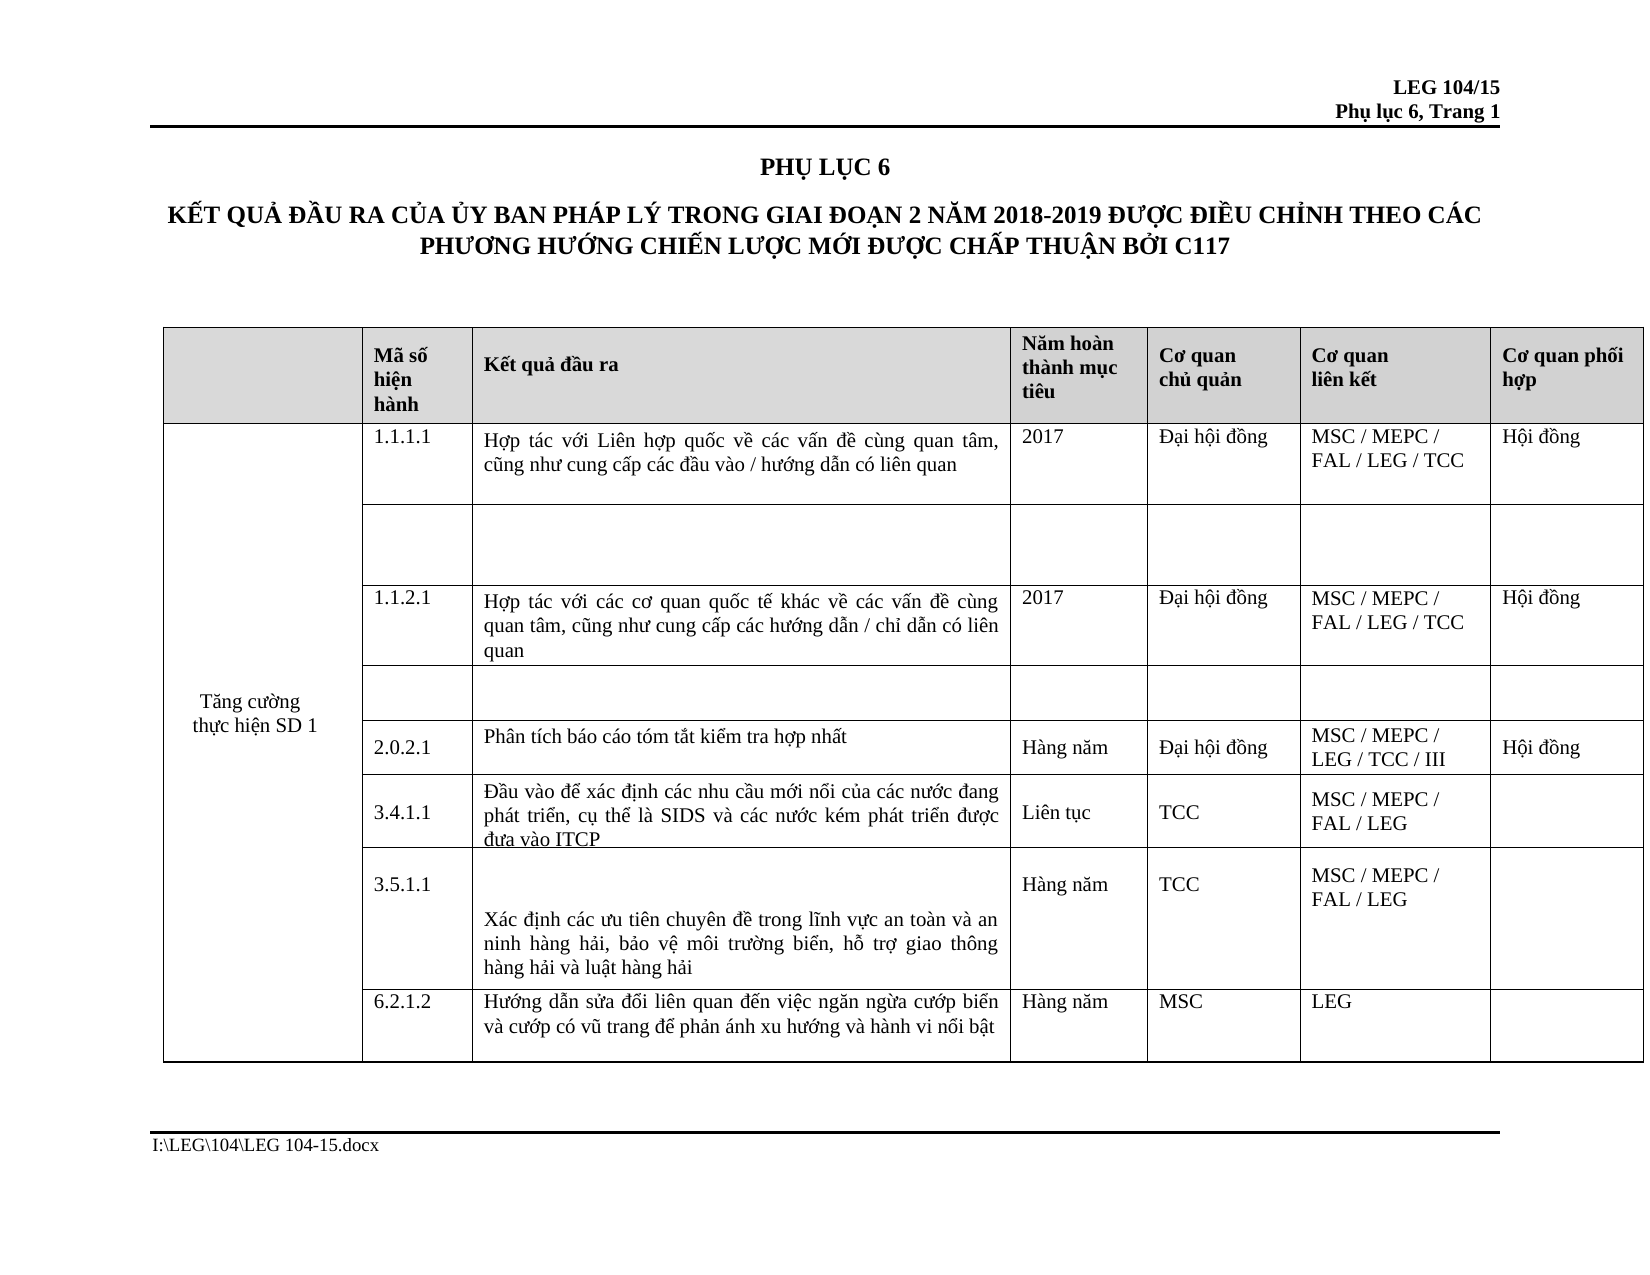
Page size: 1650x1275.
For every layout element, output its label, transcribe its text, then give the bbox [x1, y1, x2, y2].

table_header Cơ quan liên kết [1301, 328, 1490, 423]
table_cell MSC / MEPC / FAL / LEG / TCC [1301, 586, 1490, 665]
table_cell Hàng năm [1011, 990, 1147, 1061]
table_cell [1148, 505, 1300, 585]
table_cell TCC [1148, 848, 1300, 988]
table_cell Hợp tác với các cơ quan quốc tế khác về các vấn đề cùng quan tâm, cũng như cung cấp các hướng dẫn / chỉ dẫn có liên quan [473, 586, 1010, 665]
table_cell 3.4.1.1 [363, 775, 472, 847]
table_cell 3.5.1.1 [363, 848, 472, 988]
table_cell [1301, 666, 1490, 719]
table_cell Hội đồng [1491, 721, 1643, 774]
table_cell 1.1.2.1 [363, 586, 472, 665]
table_cell MSC / MEPC / FAL / LEG [1301, 848, 1490, 988]
table_cell [473, 666, 1010, 719]
table_header Năm hoàn thành mục tiêu [1011, 328, 1147, 423]
table_cell 1.1.1.1 [363, 424, 472, 504]
table_cell Phân tích báo cáo tóm tắt kiểm tra hợp nhất [473, 721, 1010, 774]
table_cell [1491, 505, 1643, 585]
table_cell Hàng năm [1011, 721, 1147, 774]
table_cell Hội đồng [1491, 586, 1643, 665]
table_cell [363, 505, 472, 585]
text KẾT QUẢ ĐẦU RA CỦA ỦY BAN PHÁP LÝ TRONG GIAI ĐOẠN 2 NĂM 2018-2019 ĐƯỢC ĐIỀU CHỈNH THEO CÁC PHƯƠNG HƯỚNG CHIẾN LƯỢC MỚI ĐƯỢC CHẤP THUẬN BỞI C117 [150, 200, 1500, 260]
table_cell [1491, 990, 1643, 1061]
table_cell Đại hội đồng [1148, 424, 1300, 504]
table_cell [1491, 775, 1643, 847]
table_cell MSC / MEPC / FAL / LEG [1301, 775, 1490, 847]
table_cell Liên tục [1011, 775, 1147, 847]
table_cell [1491, 848, 1643, 988]
table_header Kết quả đầu ra [473, 328, 1010, 423]
table_cell [1301, 505, 1490, 585]
table_cell 2.0.2.1 [363, 721, 472, 774]
table_cell LEG [1301, 990, 1490, 1061]
text PHỤ LỤC 6 [150, 152, 1500, 181]
table_cell [1011, 666, 1147, 719]
table_cell [363, 666, 472, 719]
table_cell Hàng năm [1011, 848, 1147, 988]
table_cell Hội đồng [1491, 424, 1643, 504]
table_cell [1491, 666, 1643, 719]
table_cell 6.2.1.2 [363, 990, 472, 1061]
table_cell Xác định các ưu tiên chuyên đề trong lĩnh vực an toàn và an ninh hàng hải, bảo vệ môi trường biển, hỗ trợ giao thông hàng hải và luật hàng hải [473, 848, 1010, 988]
table_cell [1011, 505, 1147, 585]
table_cell TCC [1148, 775, 1300, 847]
table_cell MSC / MEPC / FAL / LEG / TCC [1301, 424, 1490, 504]
table_header Mã số hiện hành [363, 328, 472, 423]
table_cell 2017 [1011, 586, 1147, 665]
table_header [164, 328, 362, 423]
table_cell MSC / MEPC / LEG / TCC / III [1301, 721, 1490, 774]
table_cell MSC [1148, 990, 1300, 1061]
table_cell Hướng dẫn sửa đổi liên quan đến việc ngăn ngừa cướp biển và cướp có vũ trang để phản ánh xu hướng và hành vi nổi bật [473, 990, 1010, 1061]
table_cell 2017 [1011, 424, 1147, 504]
table_cell Đầu vào để xác định các nhu cầu mới nổi của các nước đang phát triển, cụ thể là SIDS và các nước kém phát triển được đưa vào ITCP [473, 775, 1010, 847]
table_cell [473, 505, 1010, 585]
table_cell Tăng cường thực hiện SD 1 [164, 424, 362, 1061]
table_header Cơ quan chủ quản [1148, 328, 1300, 423]
table_cell [1148, 666, 1300, 719]
table_cell Đại hội đồng [1148, 721, 1300, 774]
table_header Cơ quan phối hợp [1491, 328, 1643, 423]
table_cell Đại hội đồng [1148, 586, 1300, 665]
table_cell Hợp tác với Liên hợp quốc về các vấn đề cùng quan tâm, cũng như cung cấp các đầu vào / hướng dẫn có liên quan [473, 424, 1010, 504]
